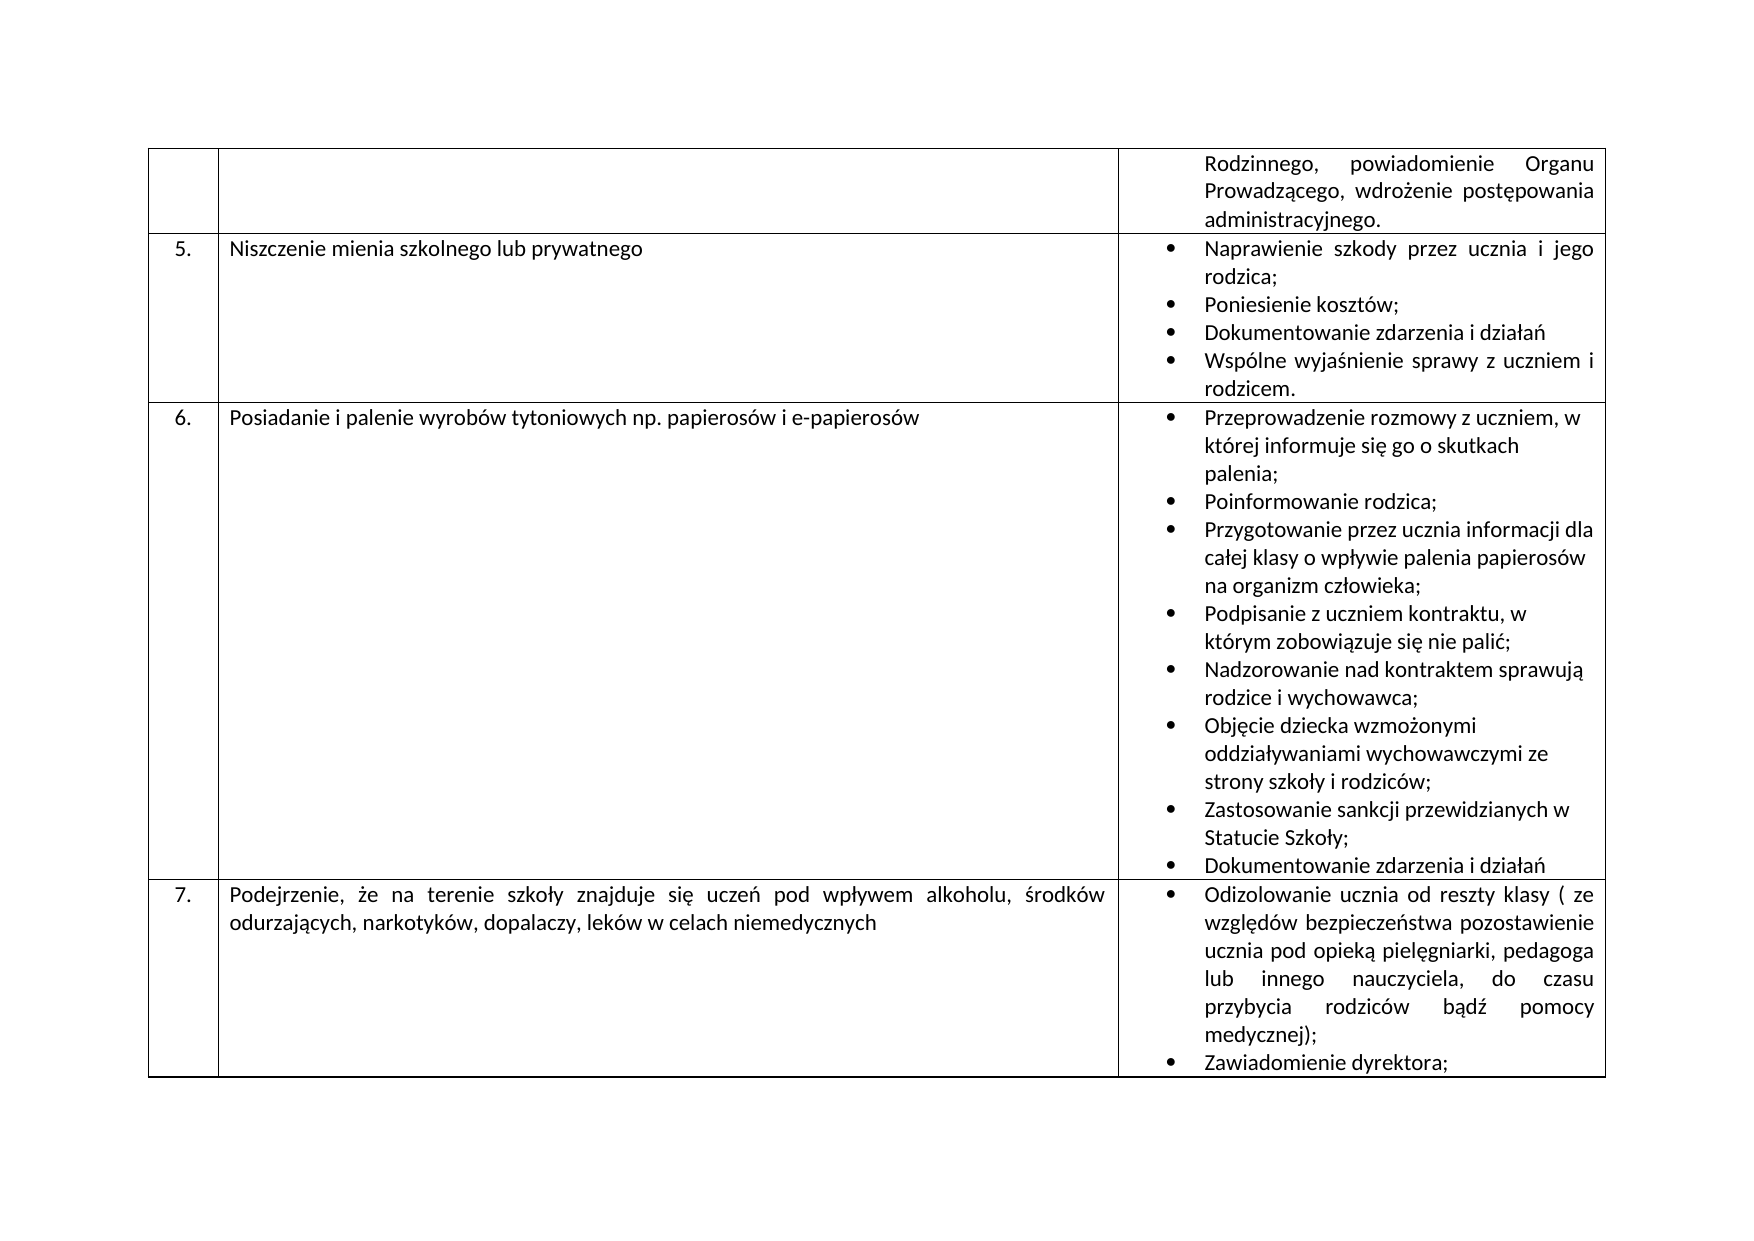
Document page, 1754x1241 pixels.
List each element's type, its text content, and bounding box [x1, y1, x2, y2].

table_cell Posiadanie i palenie wyrobów tytoniowych np. papierosów i e-papierosów [219, 403, 1118, 879]
table_cell 6. [149, 403, 218, 879]
table_cell Niszczenie mienia szkolnego lub prywatnego [219, 234, 1118, 402]
table_cell 5. [149, 234, 218, 402]
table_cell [219, 149, 1118, 233]
table_cell Przeprowadzenie rozmowy z uczniem, w której informuje się go o skutkach palenia; Poinformowanie rodzica; Przygotowanie przez ucznia informacji dla całej klasy o wpływie palenia papierosów na organizm człowieka; Podpisanie z uczniem kontraktu, w którym zobowiązuje się nie palić; Nadzorowanie nad kontraktem sprawują rodzice i wychowawca; Objęcie dziecka wzmożonymi oddziaływaniami wychowawczymi ze strony szkoły i rodziców; Zastosowanie sankcji przewidzianych w Statucie Szkoły; Dokumentowanie zdarzenia i działań [1119, 403, 1605, 879]
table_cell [219, 880, 1118, 1076]
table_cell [1119, 880, 1605, 1076]
table_cell Naprawienie szkody przez ucznia i jego rodzica; Poniesienie kosztów; Dokumentowanie zdarzenia i działań Wspólne wyjaśnienie sprawy z uczniem i rodzicem. [1119, 234, 1605, 402]
table_cell 4. [149, 149, 218, 233]
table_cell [1119, 149, 1605, 233]
table_cell 7. [149, 880, 218, 1076]
